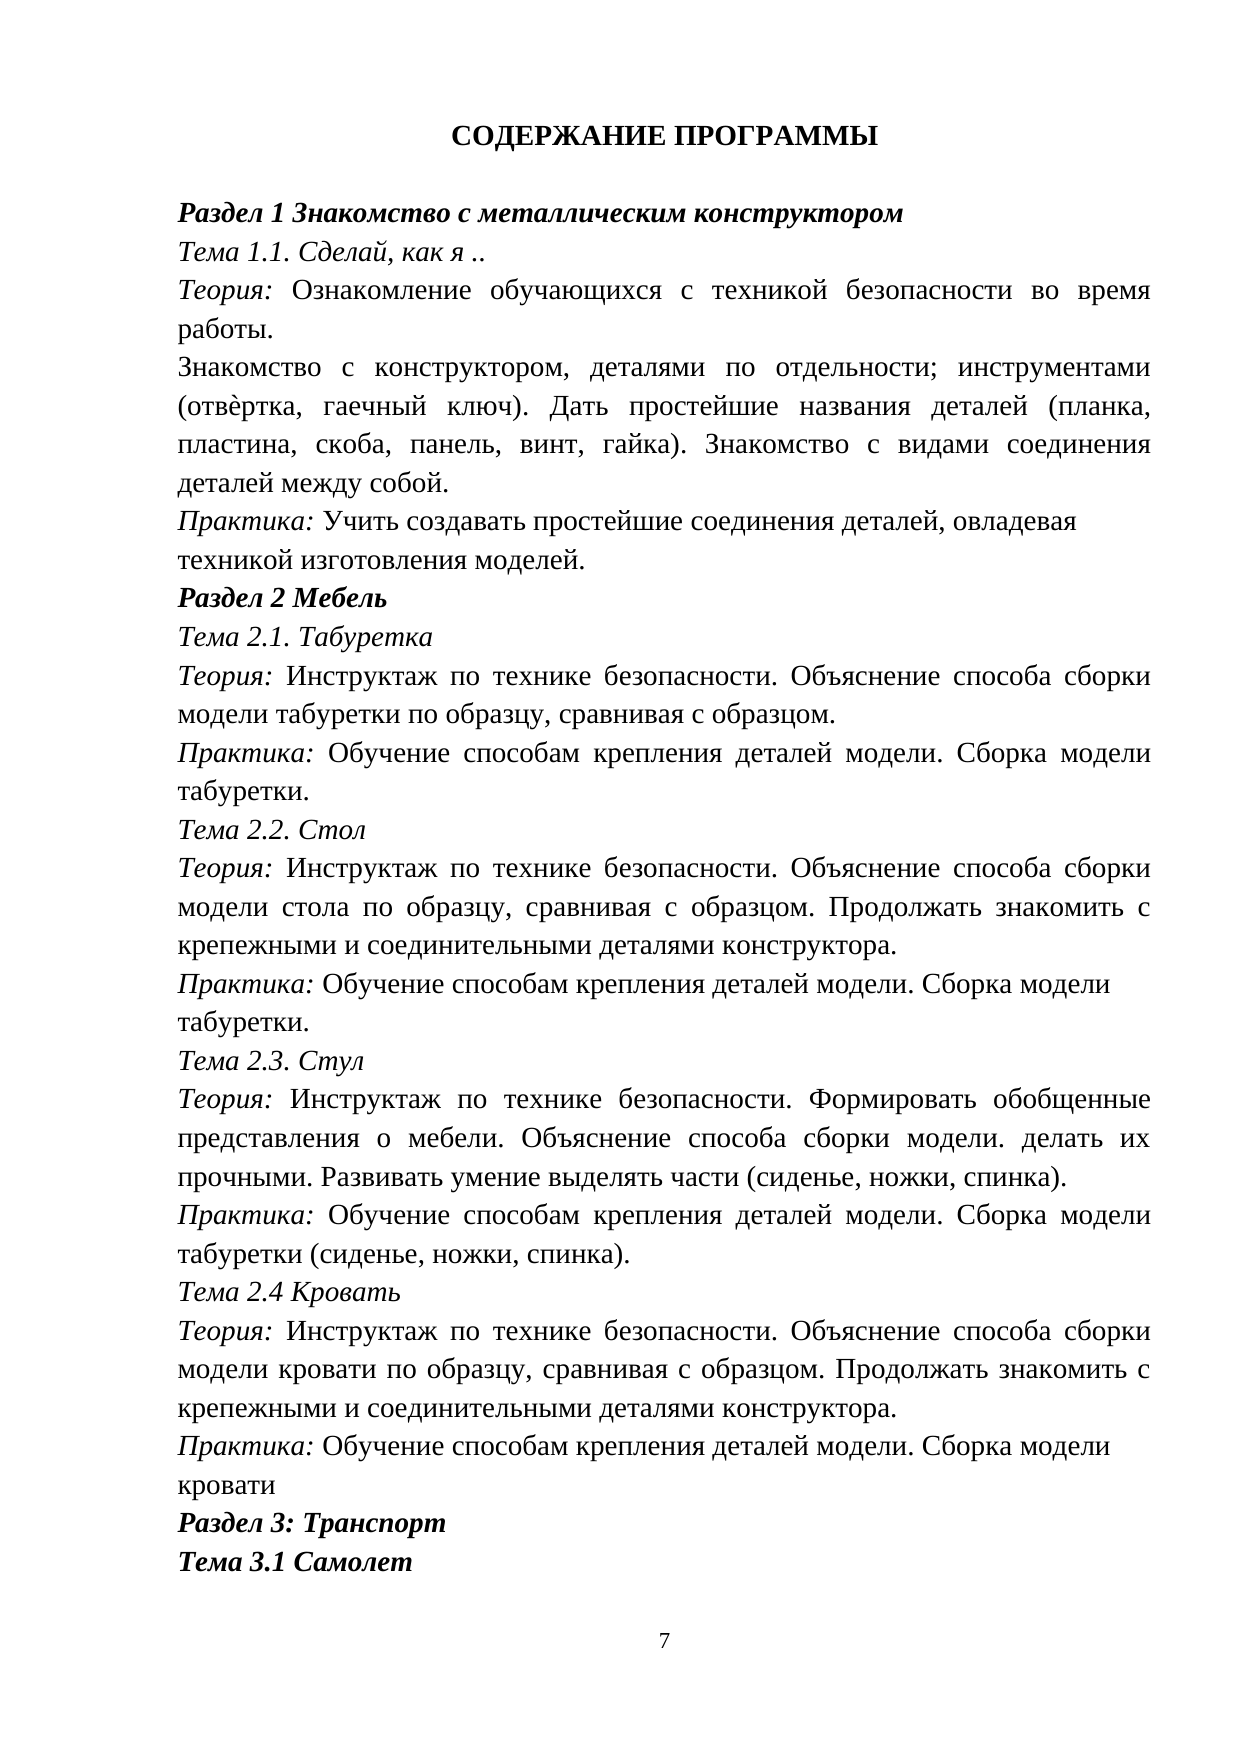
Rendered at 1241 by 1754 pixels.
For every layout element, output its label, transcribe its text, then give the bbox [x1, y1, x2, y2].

text Раздел 1 Знакомство с металлическим конструктором [177, 195, 1152, 229]
text Теория: Инструктаж по технике безопасности. Формировать обобщенные представления о мебели. Объяснение способа сборки модели. делать их прочными. Развивать умение выделять части (сиденье, ножки, спинка). [177, 1082, 1152, 1192]
text Раздел 2 Мебель [177, 581, 1152, 614]
text Тема 2.4 Кровать [177, 1274, 1152, 1308]
text Теория: Инструктаж по технике безопасности. Объяснение способа сборки модели табуретки по образцу, сравнивая с образцом. [177, 658, 1152, 730]
text Практика: Учить создавать простейшие соединения деталей, овладевая [177, 503, 1152, 537]
text Тема 1.1. Сделай, как я .. [177, 234, 1152, 267]
text Теория: Ознакомление обучающихся с техникой безопасности во время работы. [177, 272, 1152, 344]
text Теория: Инструктаж по технике безопасности. Объяснение способа сборки модели стола по образцу, сравнивая с образцом. Продолжать знакомить с крепежными и соединительными деталями конструктора. [177, 850, 1152, 961]
text Тема 2.1. Табуретка [177, 619, 1152, 653]
text Знакомство с конструктором, деталями по отдельности; инструментами (отвѐртка, гаечный ключ). Дать простейшие названия деталей (планка, пластина, скоба, панель, винт, гайка). Знакомство с видами соединения деталей между собой. [177, 349, 1152, 498]
text СОДЕРЖАНИЕ ПРОГРАММЫ [177, 118, 1152, 152]
text Практика: Обучение способам крепления деталей модели. Сборка модели [177, 966, 1152, 999]
text Практика: Обучение способам крепления деталей модели. Сборка модели [177, 1428, 1152, 1462]
text Практика: Обучение способам крепления деталей модели. Сборка модели табуретки. [177, 735, 1152, 807]
text Раздел 3: Транспорт [177, 1506, 1152, 1539]
text кровати [177, 1467, 1152, 1501]
text Тема 2.2. Стол [177, 812, 1152, 845]
text техникой изготовления моделей. [177, 542, 1152, 576]
text Практика: Обучение способам крепления деталей модели. Сборка модели табуретки (сиденье, ножки, спинка). [177, 1197, 1152, 1269]
text Тема 2.3. Стул [177, 1043, 1152, 1077]
text табуретки. [177, 1004, 1152, 1038]
text Теория: Инструктаж по технике безопасности. Объяснение способа сборки модели кровати по образцу, сравнивая с образцом. Продолжать знакомить с крепежными и соединительными деталями конструктора. [177, 1313, 1152, 1423]
text Тема 3.1 Самолет [177, 1544, 1152, 1578]
